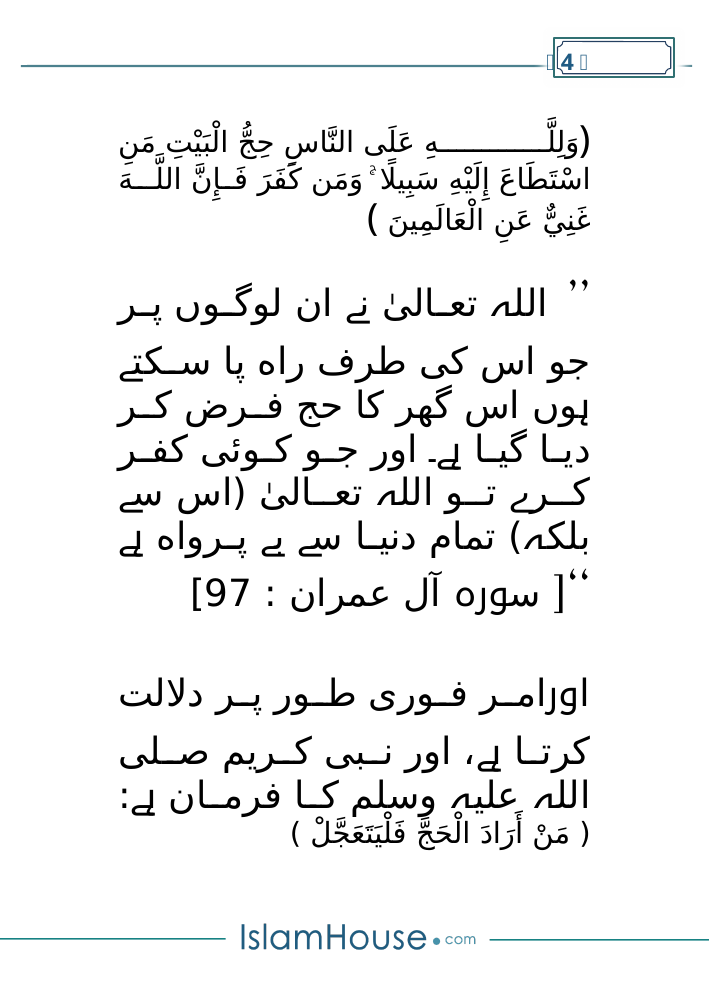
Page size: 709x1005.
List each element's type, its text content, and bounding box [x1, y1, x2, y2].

text ﴿وَلِلَّـهِ عَلَى النَّاسِ حِجُّ الْبَيْتِ مَنِ اسْتَطَاعَ إِلَيْهِ سَبِيلًا ۚ وَمَن كَفَرَ فَإِنَّ اللَّـهَ غَنِيٌّ عَنِ الْعَالَمِينَ ﴾ [118, 118, 591, 239]
text اورامر فوری طور پر دلالت كرتا ہے، اور نبى كريم صلى اللہ عليہ وسلم كا فرمان ہے: ( مَنْ أَرَادَ الْحَجَّ فَلْيَتَعَجَّلْ ) [118, 658, 591, 851]
picture [0, 918, 226, 955]
picture [233, 919, 709, 956]
text ’’ اللہ تعالیٰ نے ان لوگوں پر جو اس کی طرف راه پا سکتے ہوں اس گھر کا حج فرض کر دیا گیا ہے۔ اور جو کوئی کفر کرے تو اللہ تعالیٰ (اس سے بلکہ) تمام دنیا سے بے پرواه ہے ‘‘[ سورہ آل عمران : 97] [118, 269, 591, 629]
